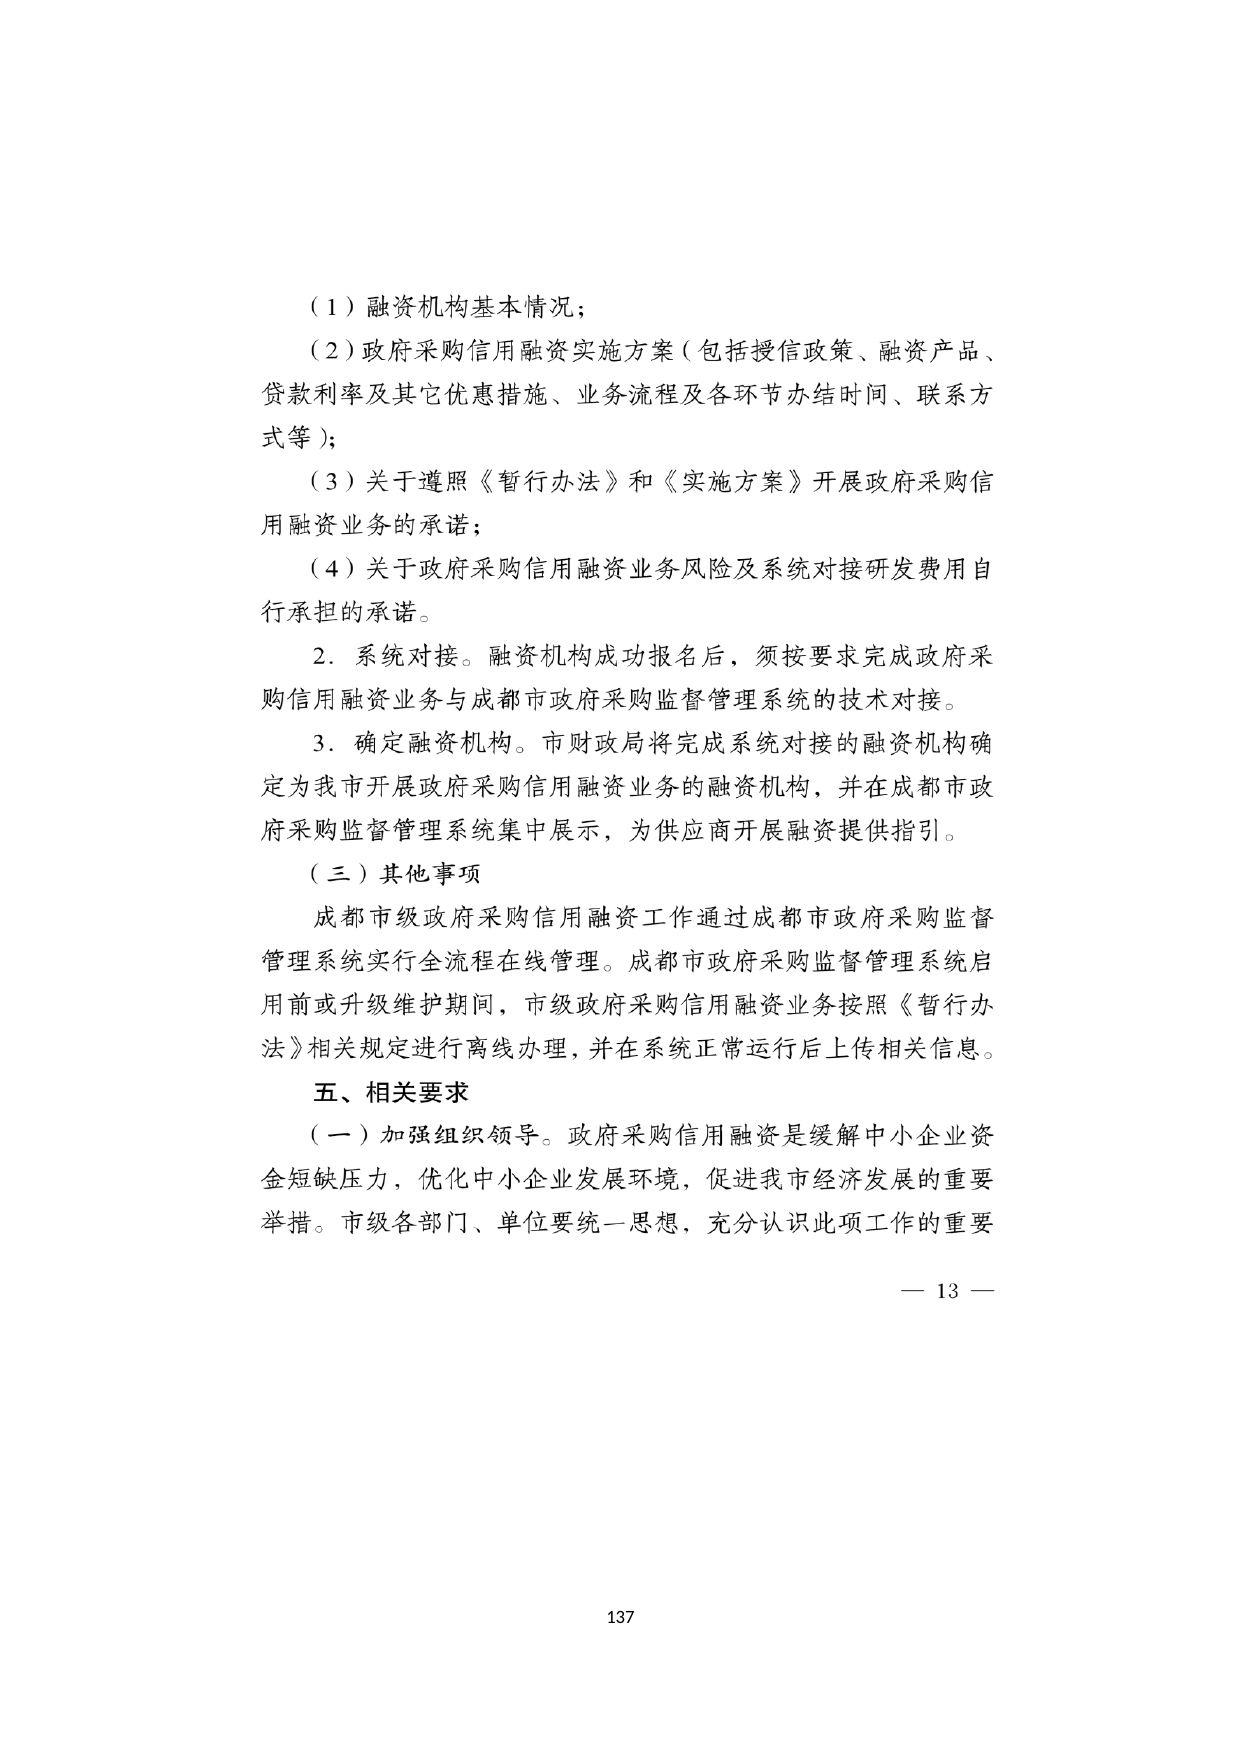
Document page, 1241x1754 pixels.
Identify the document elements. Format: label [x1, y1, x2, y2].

picture [132, 127, 1119, 1398]
